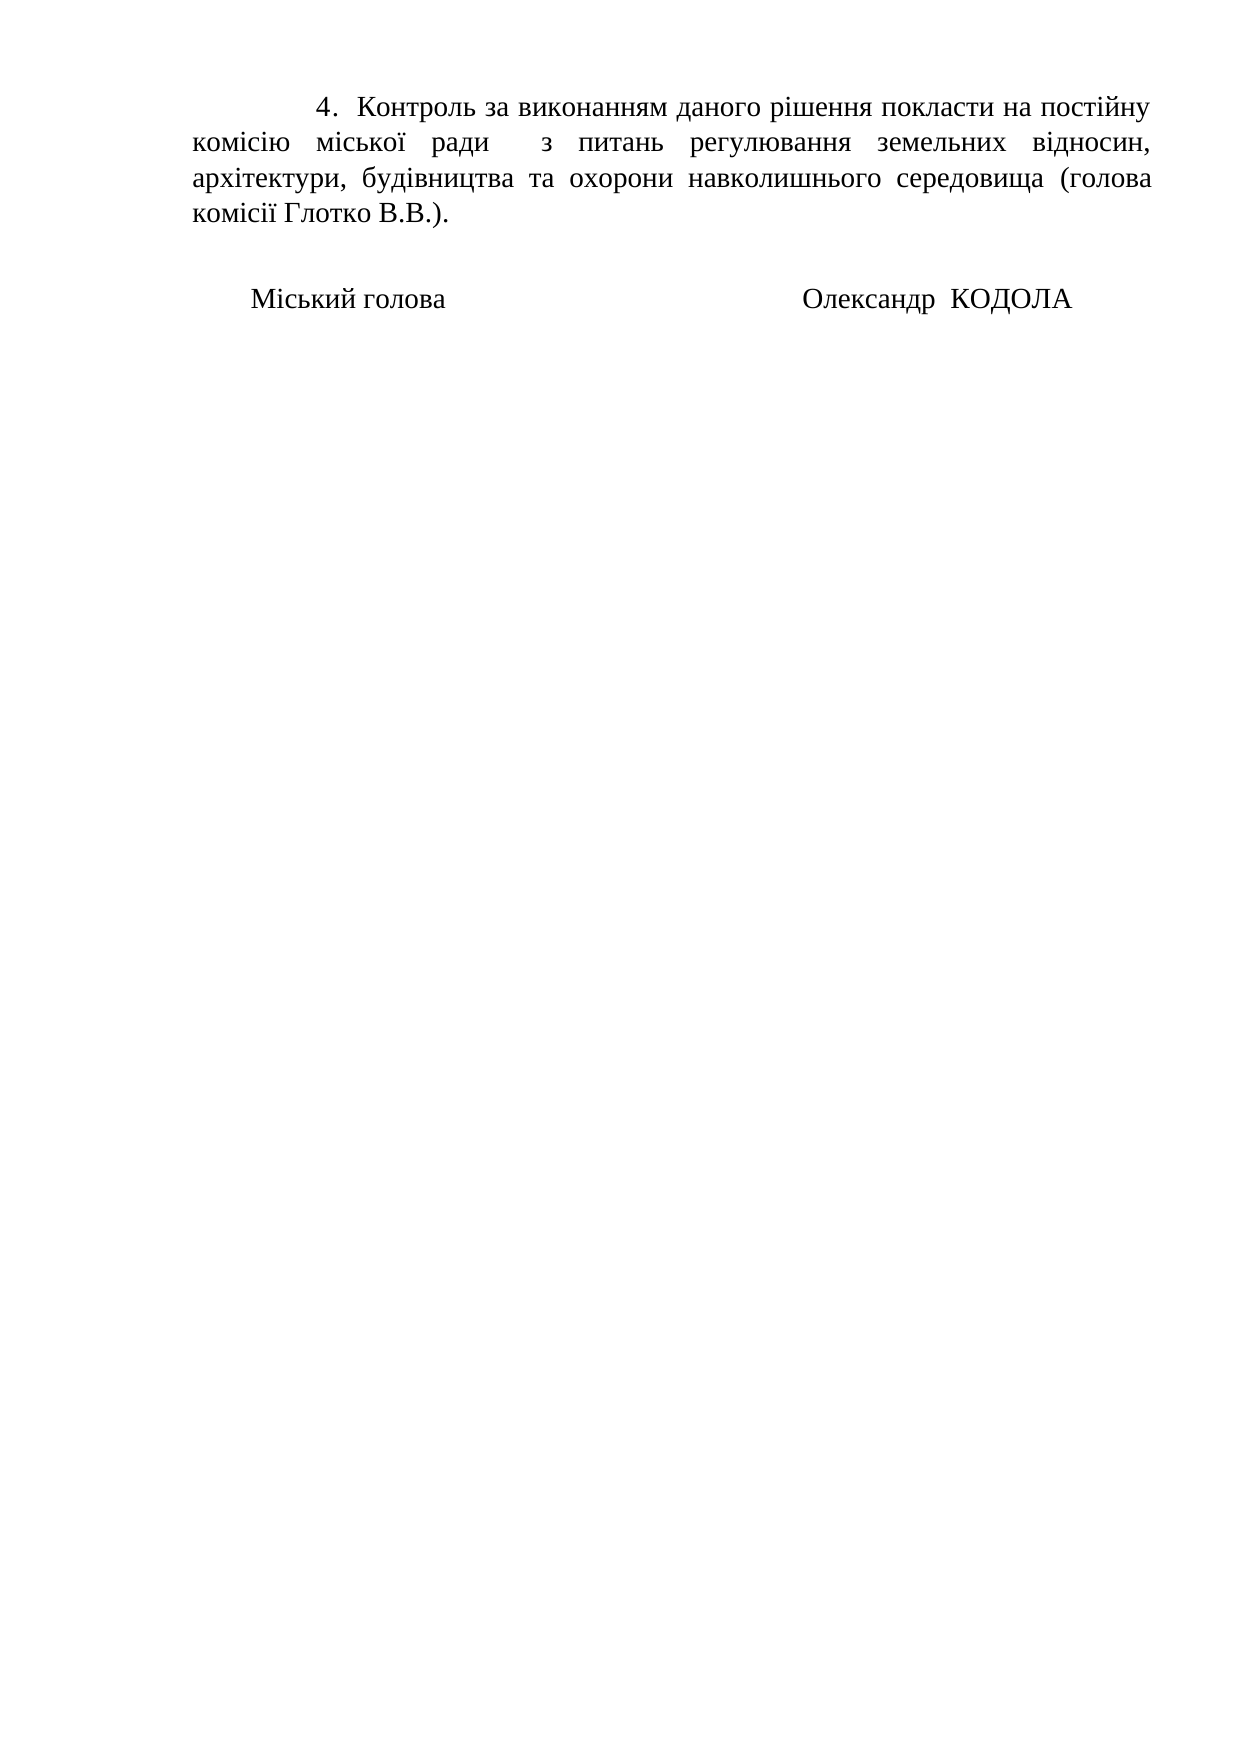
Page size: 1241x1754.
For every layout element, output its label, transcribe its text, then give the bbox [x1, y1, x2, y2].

text 4. Контроль за виконанням даного рішення покласти на постійну комісію міської ради з питань регулювання земельних відносин, архітектури, будівництва та охорони навколишнього середовища (голова комісії Глотко В.В.). [192, 89, 1152, 229]
text Міський голова Олександр КОДОЛА [177, 281, 1152, 314]
